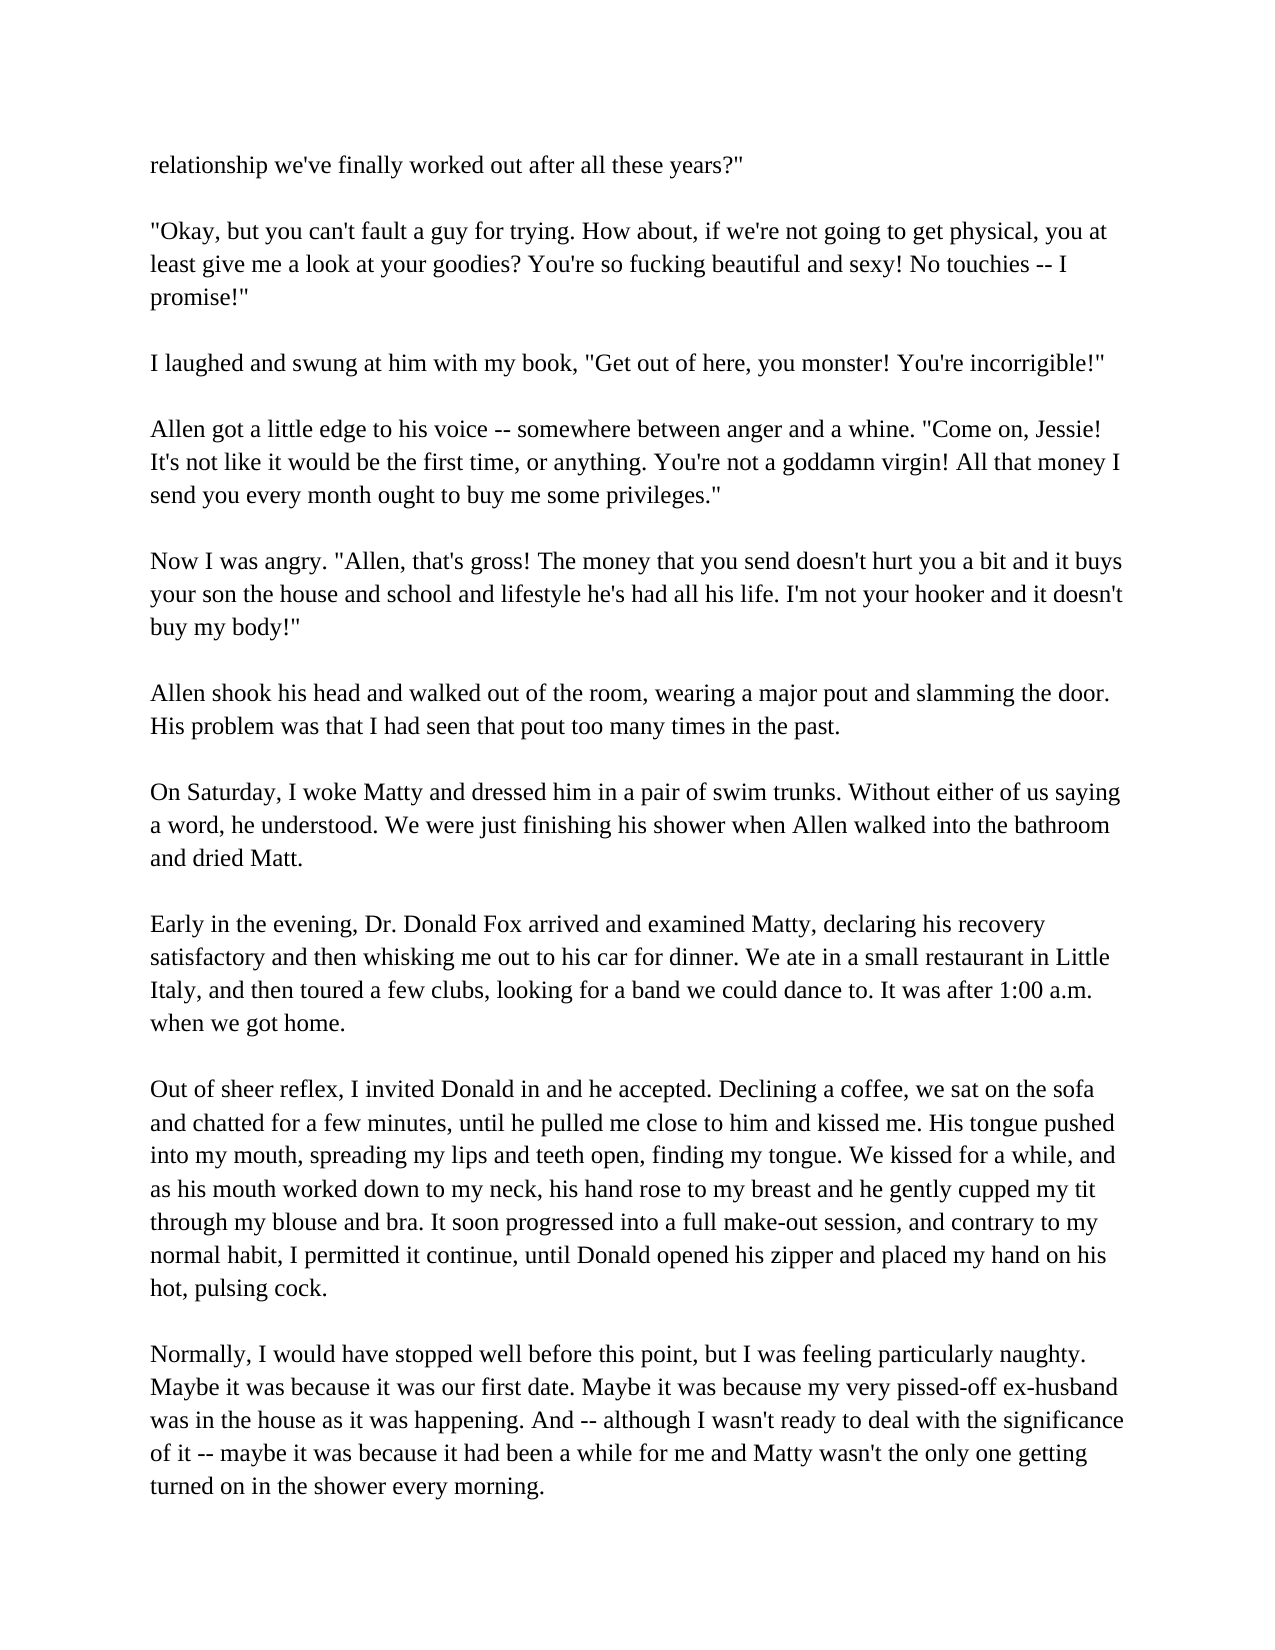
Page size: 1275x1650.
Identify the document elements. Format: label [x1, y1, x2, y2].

text [150, 150, 1125, 1499]
